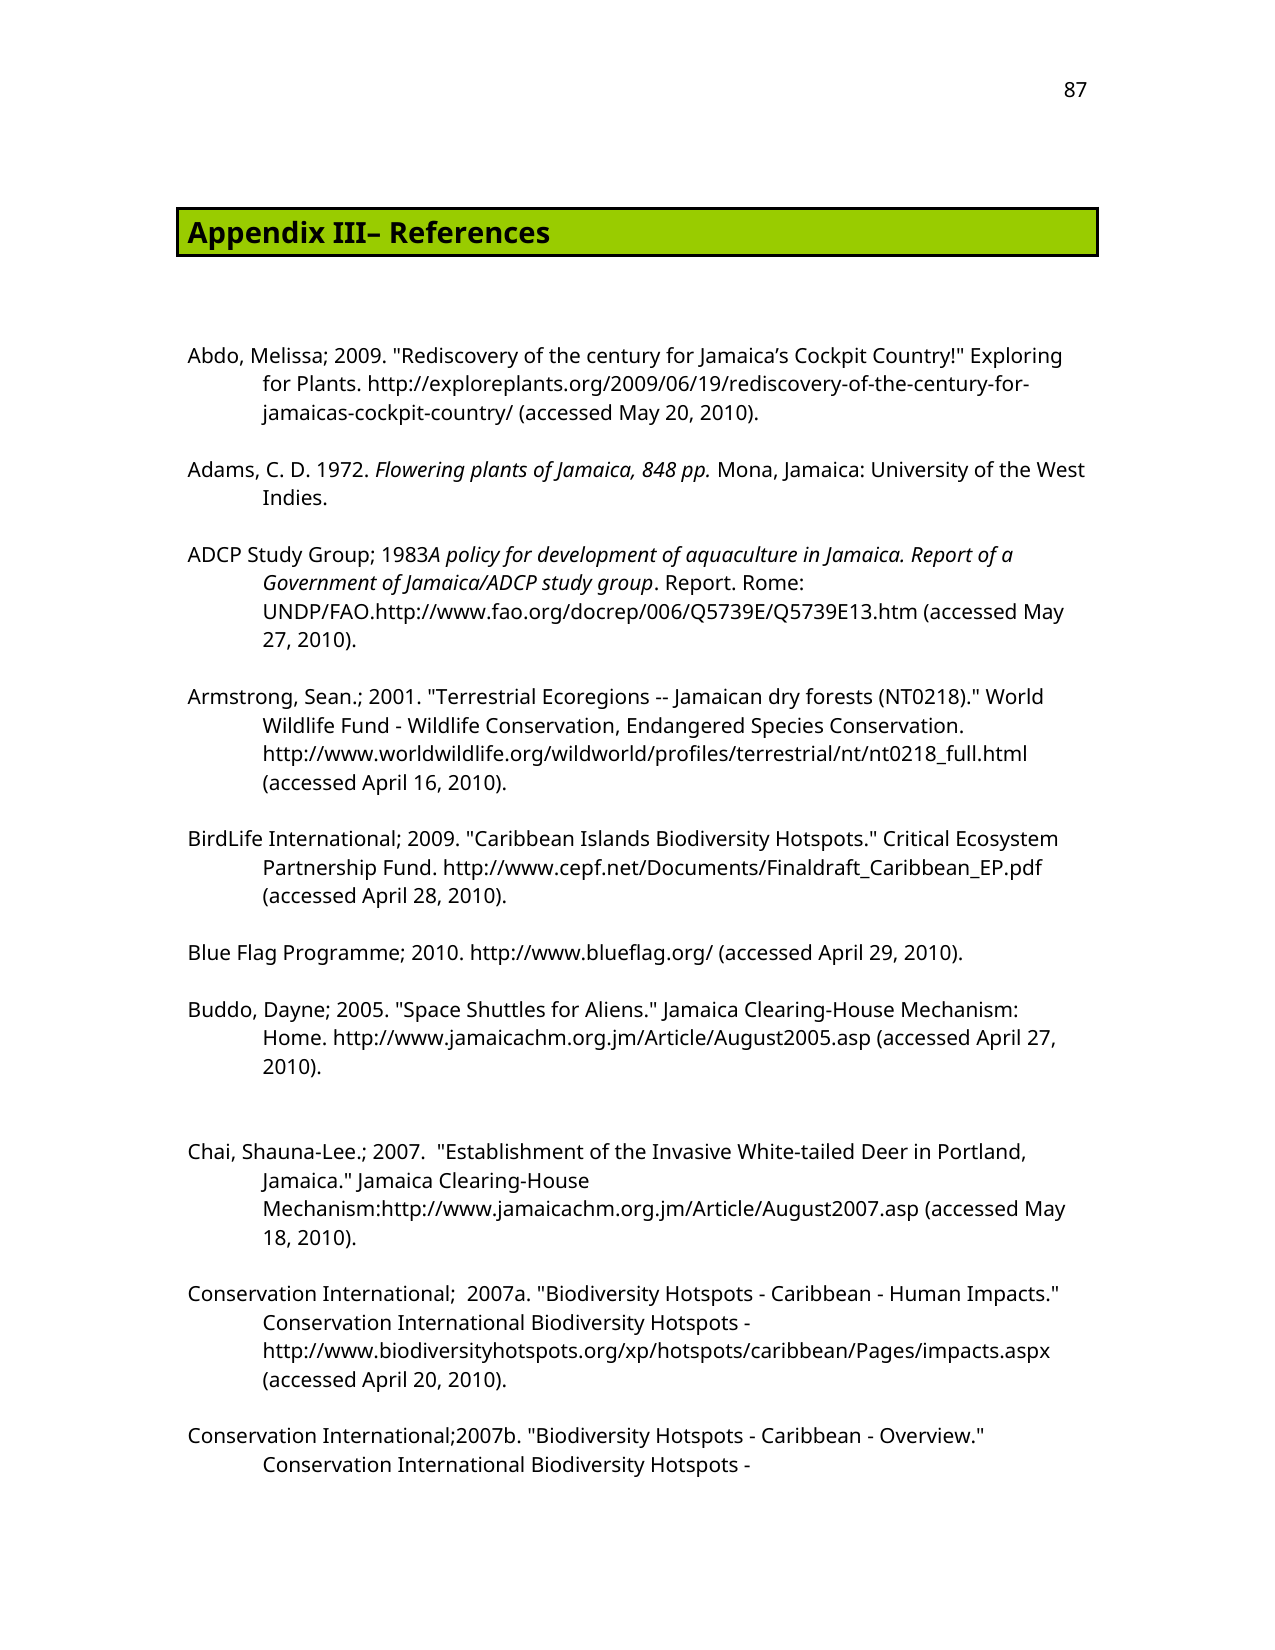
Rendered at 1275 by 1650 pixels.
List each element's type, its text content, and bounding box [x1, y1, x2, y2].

text Abdo, Melissa; 2009. "Rediscovery of the century for Jamaica’s Cockpit Country!" Exploring for Plants. http://exploreplants.org/2009/06/19/rediscovery-of-the-century-for-jamaicas-cockpit-country/ (accessed ). [187, 341, 1087, 426]
text BirdLife International; 2009. "Caribbean Islands Biodiversity Hotspots." Critical Ecosystem Partnership Fund. http://www.cepf.net/Documents/Finaldraft_Caribbean_EP.pdf (accessed ). [187, 824, 1087, 910]
subtitle Appendix III– References [179, 210, 1096, 254]
text Buddo, Dayne; 2005. "Space Shuttles for Aliens." Clearing-House Mechanism: Home. http://www.jamaicachm.org.jm/Article/August2005.asp (accessed ). [187, 995, 1087, 1080]
text Blue Flag Programme; 2010. http://www.blueflag.org/ (accessed ). [187, 938, 1087, 967]
text Armstrong, Sean.; 2001. "Terrestrial Ecoregions -- Jamaican dry forests (NT0218)." World Wildlife Fund - Wildlife Conservation, Endangered Species Conservation. http://www.worldwildlife.org/wildworld/profiles/terrestrial/nt/nt0218_full.html (accessed ). [187, 682, 1087, 796]
text Conservation International; 2007a. "Biodiversity Hotspots - Caribbean - Human Impacts." Conservation International Biodiversity Hotspots - http://www.biodiversityhotspots.org/xp/hotspots/caribbean/Pages/impacts.aspx (accessed ). [187, 1279, 1087, 1393]
text Adams, C. D. 1972. Flowering plants of , 848 pp. , : University of the . [187, 455, 1087, 512]
text ADCP Study Group; 1983A policy for development of aquaculture in . Report of a Government of Jamaica/ADCP study group. Report. Rome: UNDP/FAO.http://www.fao.org/docrep/006/Q5739E/Q5739E13.htm (accessed May 27, 2010). [187, 540, 1087, 654]
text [187, 1422, 1087, 1478]
text Chai, Shauna-Lee.; 2007. "Establishment of the Invasive White-tailed Deer in Portland, Jamaica." Jamaica Clearing-House Mechanism:http://www.jamaicachm.org.jm/Article/August2007.asp (accessed ). [187, 1137, 1087, 1251]
